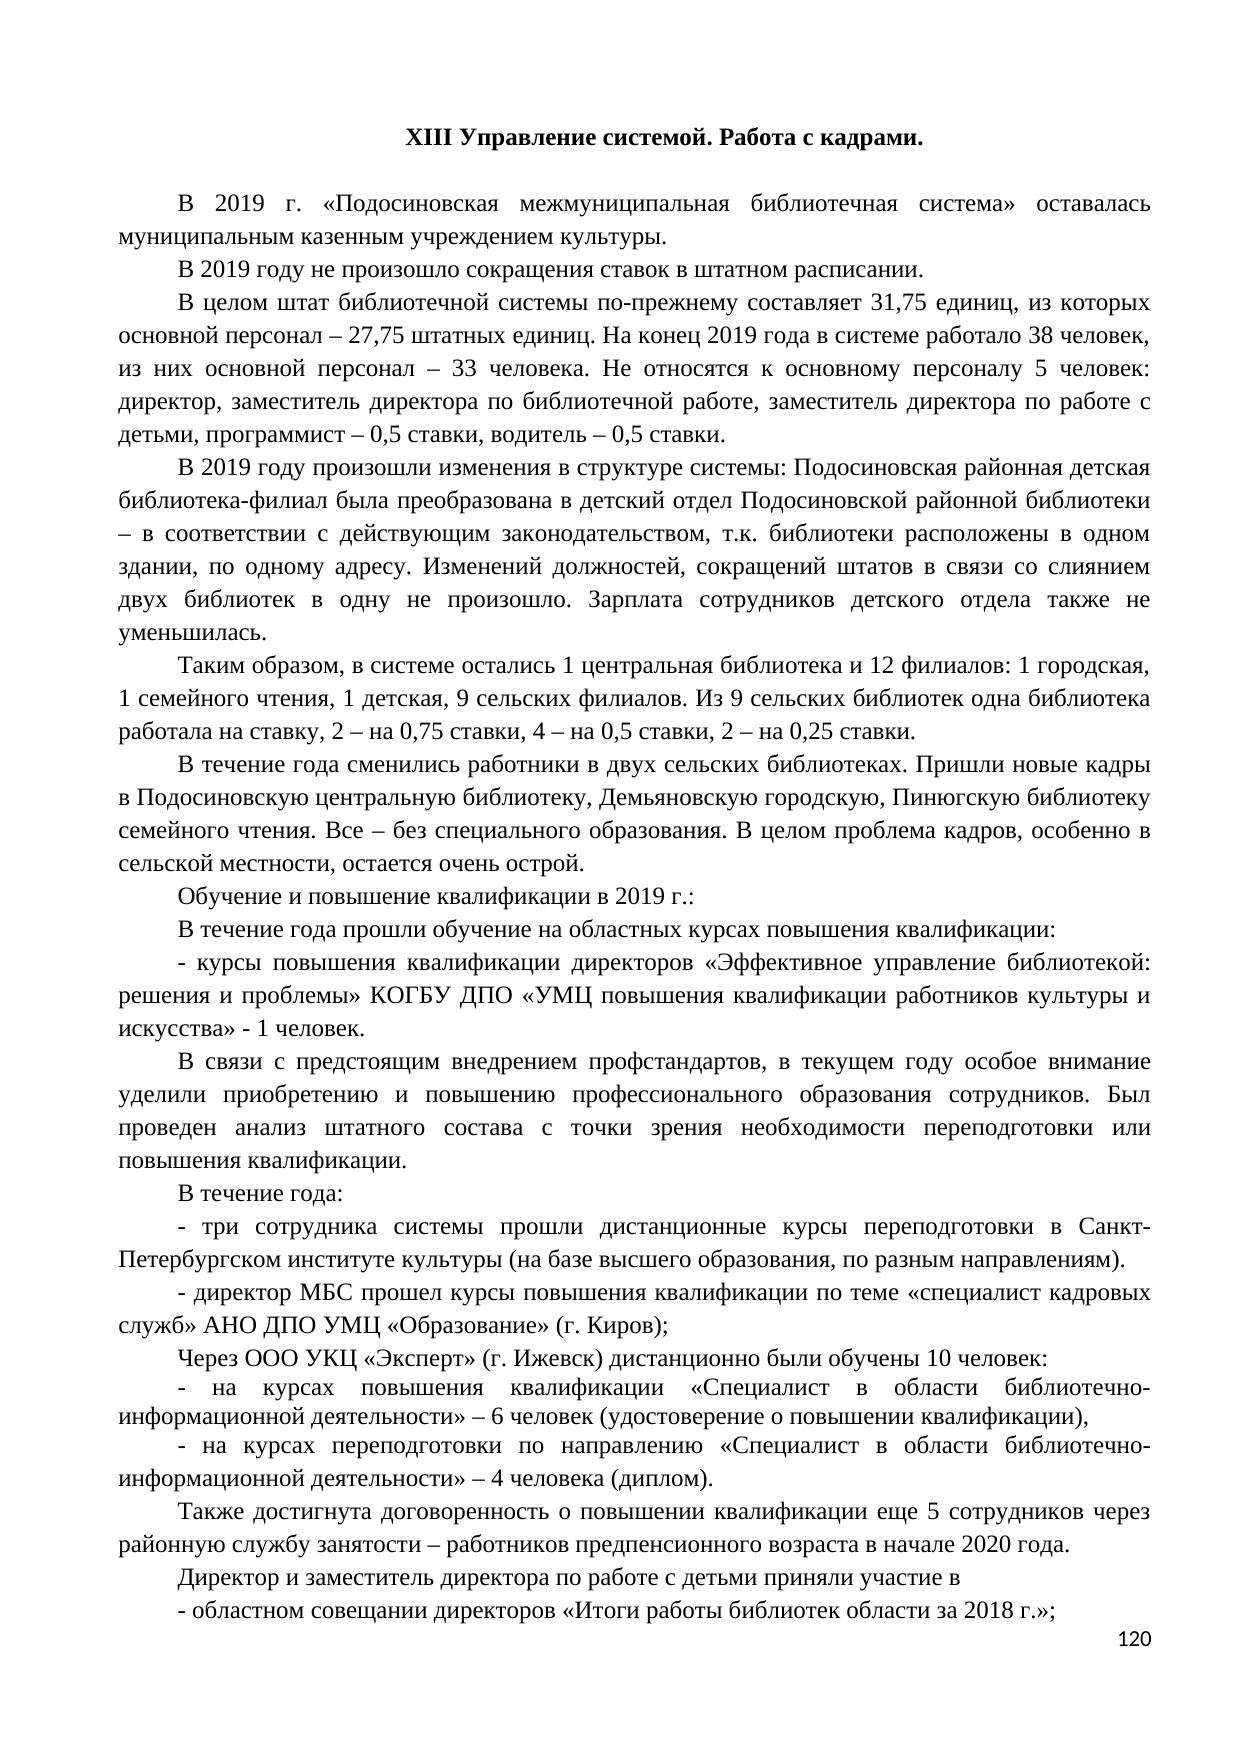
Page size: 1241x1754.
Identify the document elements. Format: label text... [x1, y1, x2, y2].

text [118, 89, 1152, 183]
text В течение года сменились работники в двух сельских библиотеках. Пришли новые кадры в Подосиновскую центральную библиотеку, Демьяновскую городскую, Пинюгскую библиотеку семейного чтения. Все – без специального образования. В целом проблема кадров, особенно в сельской местности, остается очень острой. [118, 485, 1152, 613]
text - директор МБС прошел курсы повышения квалификации по теме «специалист кадровых служб» АНО ДПО УМЦ «Образование» (г. Киров); [118, 1013, 1152, 1075]
text В течение года: [118, 914, 1152, 943]
text - на курсах повышения квалификации «Специалист в области библиотечно-информационной деятельности» – 6 человек (удостоверение о повышении квалификации), [118, 1108, 1152, 1166]
text - на курсах переподготовки по направлению «Специалист в области библиотечно-информационной деятельности» – 4 человека (диплом). [118, 1166, 1152, 1227]
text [118, 1430, 1152, 1623]
text Директор и заместитель директора по работе с детьми приняли участие в [118, 1298, 1152, 1326]
text Также достигнута договоренность о повышении квалификации еще 5 сотрудников через районную службу занятости – работников предпенсионного возраста в начале 2020 года. [118, 1232, 1152, 1293]
text - курсы повышения квалификации директоров «Эффективное управление библиотекой: решения и проблемы» КОГБУ ДПО «УМЦ повышения квалификации работников культуры и искусства» - 1 человек. [118, 683, 1152, 778]
text Через ООО УКЦ «Эксперт» (г. Ижевск) дистанционно были обучены 10 человек: [118, 1079, 1152, 1108]
text В 2019 году произошли изменения в структуре системы: Подосиновская районная детская библиотека-филиал была преобразована в детский отдел Подосиновской районной библиотеки – в соответствии с действующим законодательством, т.к. библиотеки расположены в одном здании, по одному адресу. Изменений должностей, сокращений штатов в связи со слиянием двух библиотек в одну не произошло. Зарплата сотрудников детского отдела также не уменьшилась. [118, 188, 1152, 382]
text В связи с предстоящим внедрением профстандартов, в текущем году особое внимание уделили приобретению и повышению профессионального образования сотрудников. Был проведен анализ штатного состава с точки зрения необходимости переподготовки или повышения квалификации. [118, 782, 1152, 910]
text Таким образом, в системе остались 1 центральная библиотека и 12 филиалов: 1 городская, 1 семейного чтения, 1 детская, 9 сельских филиалов. Из 9 сельских библиотек одна библиотека работала на ставку, 2 – на 0,75 ставки, 4 – на 0,5 ставки, 2 – на 0,25 ставки. [118, 386, 1152, 481]
text В течение года прошли обучение на областных курсах повышения квалификации: [118, 650, 1152, 679]
text - областном совещании директоров «Итоги работы библиотек области за 2018 г.»; [118, 1331, 1152, 1359]
text Обучение и повышение квалификации в 2019 г.: [118, 617, 1152, 646]
text - областном совещании заместителей директоров по работе с детьми: итоги работы детских библиотек области за 2018 год». [118, 1364, 1152, 1425]
text - три сотрудника системы прошли дистанционные курсы переподготовки в Санкт-Петербургском институте культуры (на базе высшего образования, по разным направлениям). [118, 947, 1152, 1009]
